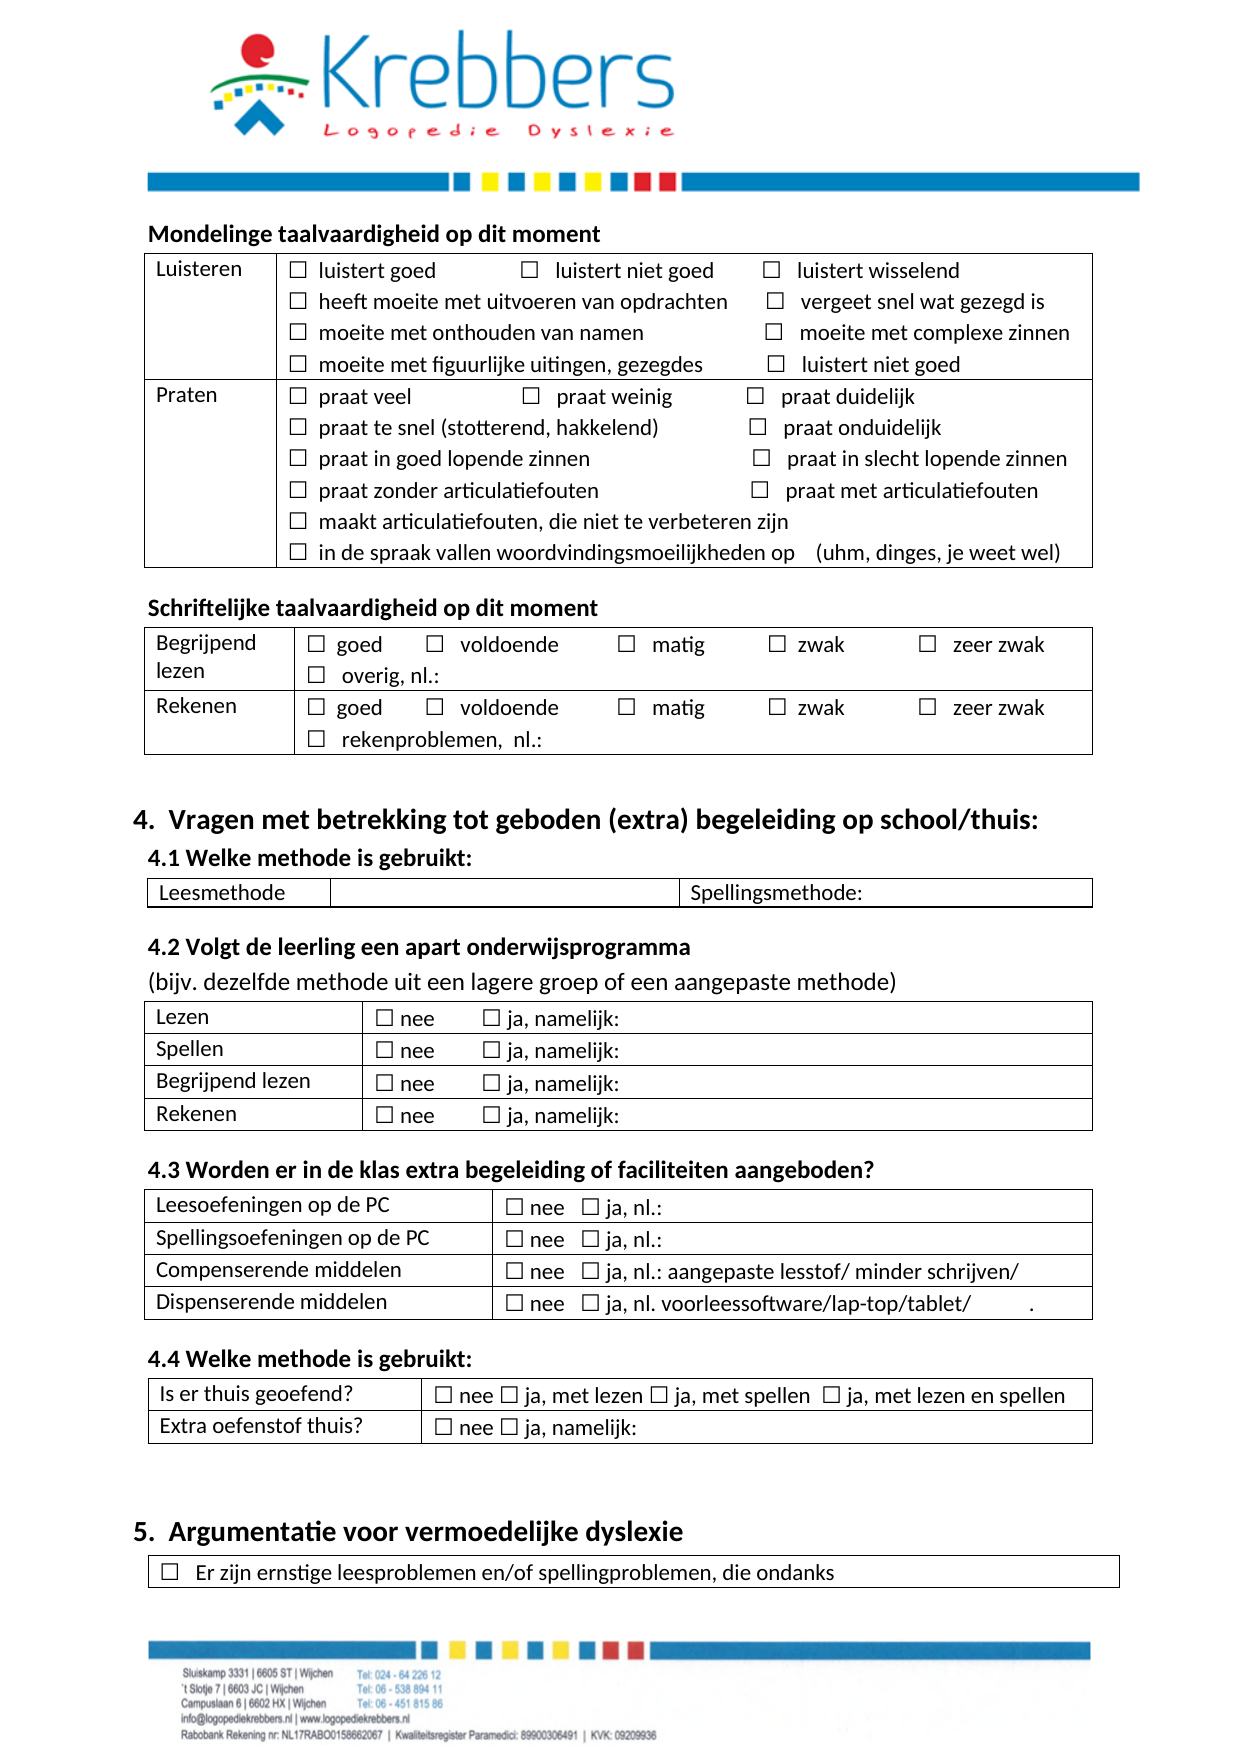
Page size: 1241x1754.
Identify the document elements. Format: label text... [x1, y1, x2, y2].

table_cell nee ja, nl.: [493, 1223, 1092, 1254]
table_header [331, 879, 679, 906]
table_cell nee ja, namelijk: [363, 1034, 1092, 1065]
picture [147, 1639, 1093, 1746]
table_cell Begrijpend lezen [145, 1066, 362, 1098]
table_header Leesmethode [148, 879, 330, 906]
table_cell Spellingsoefeningen op de PC [145, 1223, 492, 1254]
table_cell Compenserende middelen [145, 1255, 492, 1286]
table_cell praat veel praat weinig praat duidelijk praat te snel (stotterend, hakkelend) praat onduidelijk praat in goed lopende zinnen praat in slecht lopende zinnen praat zonder articulatiefouten praat met articulatiefouten maakt articulatiefouten, die niet te verbeteren zijn in de spraak vallen woordvindingsmoeilijkheden op (uhm, dinges, je weet wel) [277, 380, 1092, 567]
list 4.3 Worden er in de klas extra begeleiding of faciliteiten aangeboden? [148, 1154, 1093, 1185]
table_cell nee ja, namelijk: [422, 1411, 1092, 1442]
picture [147, 0, 1141, 192]
table_cell Rekenen [145, 1099, 362, 1130]
table_header Begrijpend lezen [145, 628, 294, 690]
list 4.1 Welke methode is gebruikt: [148, 842, 1093, 873]
table_cell Rekenen [145, 691, 294, 754]
text 4. Vragen met betrekking tot geboden (extra) begeleiding op school/thuis: [133, 801, 1093, 837]
table_header luistert goed luistert niet goed luistert wisselend heeft moeite met uitvoeren van opdrachten vergeet snel wat gezegd is moeite met onthouden van namen moeite met complexe zinnen moeite met figuurlijke uitingen, gezegdes luistert niet goed [277, 254, 1092, 379]
table_cell Dispenserende middelen [145, 1287, 492, 1318]
table_header Is er thuis geoefend? [149, 1379, 421, 1410]
table_header nee ja, met lezen ja, met spellen ja, met lezen en spellen [422, 1379, 1092, 1410]
text Schriftelijke taalvaardigheid op dit moment [148, 592, 1093, 622]
table_header Spellingsmethode: [680, 879, 1092, 906]
list (bijv. dezelfde methode uit een lagere groep of een aangepaste methode) [148, 966, 1093, 996]
table_cell Spellen [145, 1034, 362, 1065]
list 4.4 Welke methode is gebruikt: [148, 1343, 1093, 1373]
table_cell nee ja, namelijk: [363, 1099, 1092, 1130]
table_header nee ja, nl.: [493, 1190, 1092, 1222]
table_header Luisteren [145, 254, 276, 379]
table_cell nee ja, nl.: aangepaste lesstof/ minder schrijven/ [493, 1255, 1092, 1286]
table_header goed voldoende matig zwak zeer zwak overig, nl.: [295, 628, 1092, 690]
table_header Leesoefeningen op de PC [145, 1190, 492, 1222]
table_cell nee ja, namelijk: [363, 1066, 1092, 1098]
table_cell nee ja, nl. voorleessoftware/lap-top/tablet/ . [493, 1287, 1092, 1318]
table_header nee ja, namelijk: [363, 1002, 1092, 1033]
table_cell Extra oefenstof thuis? [149, 1411, 421, 1442]
text 5. Argumentatie voor vermoedelijke dyslexie [133, 1513, 1093, 1549]
text Mondelinge taalvaardigheid op dit moment [148, 218, 1093, 248]
table_header Lezen [145, 1002, 362, 1033]
table_cell goed voldoende matig zwak zeer zwak rekenproblemen, nl.: [295, 691, 1092, 754]
list 4.2 Volgt de leerling een apart onderwijsprogramma [148, 931, 1093, 961]
table_cell Praten [145, 380, 276, 567]
